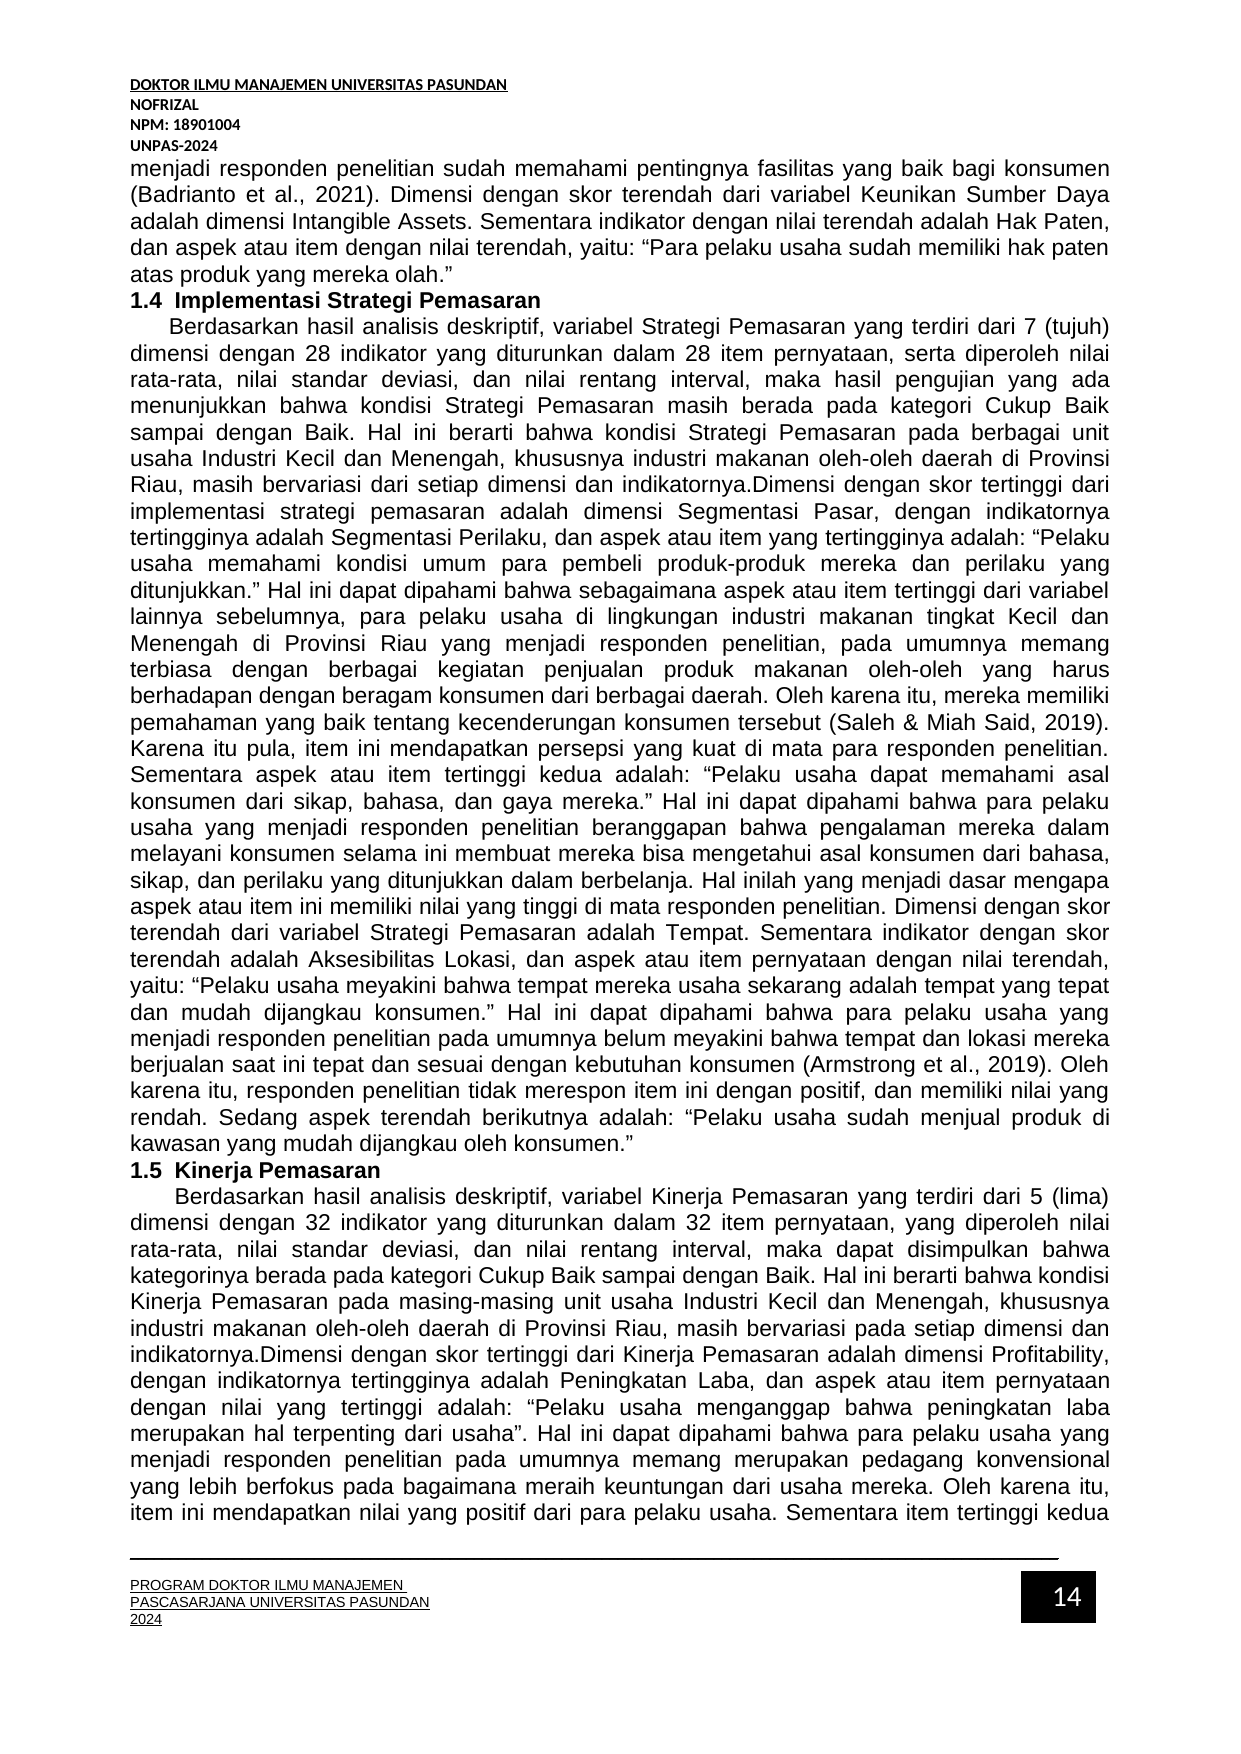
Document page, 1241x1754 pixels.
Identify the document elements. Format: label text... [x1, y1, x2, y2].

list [130, 1183, 1110, 1526]
list Kinerja Pemasaran [130, 1157, 1110, 1183]
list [130, 155, 1110, 287]
list Berdasarkan hasil analisis deskriptif, variabel Strategi Pemasaran yang terdiri dari 7 (tujuh) dimensi dengan 28 indikator yang diturunkan dalam 28 item pernyataan, serta diperoleh nilai rata-rata, nilai standar deviasi, dan nilai rentang interval, maka hasil pengujian yang ada menunjukkan bahwa kondisi Strategi Pemasaran masih berada pada kategori Cukup Baik sampai dengan Baik. Hal ini berarti bahwa kondisi Strategi Pemasaran pada berbagai unit usaha Industri Kecil dan Menengah, khususnya industri makanan oleh-oleh daerah di Provinsi Riau, masih bervariasi dari setiap dimensi dan indikatornya.Dimensi dengan skor tertinggi dari implementasi strategi pemasaran adalah dimensi Segmentasi Pasar, dengan indikatornya tertingginya adalah Segmentasi Perilaku, dan aspek atau item yang tertingginya adalah: “Pelaku usaha memahami kondisi umum para pembeli produk-produk mereka dan perilaku yang ditunjukkan.” Hal ini dapat dipahami bahwa sebagaimana aspek atau item tertinggi dari variabel lainnya sebelumnya, para pelaku usaha di lingkungan industri makanan tingkat Kecil dan Menengah di Provinsi Riau yang menjadi responden penelitian, pada umumnya memang terbiasa dengan berbagai kegiatan penjualan produk makanan oleh-oleh yang harus berhadapan dengan beragam konsumen dari berbagai daerah. Oleh karena itu, mereka memiliki pemahaman yang baik tentang kecenderungan konsumen tersebut (Saleh & Miah Said, 2019). Karena itu pula, item ini mendapatkan persepsi yang kuat di mata para responden penelitian. Sementara aspek atau item tertinggi kedua adalah: “Pelaku usaha dapat memahami asal konsumen dari sikap, bahasa, dan gaya mereka.” Hal ini dapat dipahami bahwa para pelaku usaha yang menjadi responden penelitian beranggapan bahwa pengalaman mereka dalam melayani konsumen selama ini membuat mereka bisa mengetahui asal konsumen dari bahasa, sikap, dan perilaku yang ditunjukkan dalam berbelanja. Hal inilah yang menjadi dasar mengapa aspek atau item ini memiliki nilai yang tinggi di mata responden penelitian. Dimensi dengan skor terendah dari variabel Strategi Pemasaran adalah Tempat. Sementara indikator dengan skor terendah adalah Aksesibilitas Lokasi, dan aspek atau item pernyataan dengan nilai terendah, yaitu: “Pelaku usaha meyakini bahwa tempat mereka usaha sekarang adalah tempat yang tepat dan mudah dijangkau konsumen.” Hal ini dapat dipahami bahwa para pelaku usaha yang menjadi responden penelitian pada umumnya belum meyakini bahwa tempat dan lokasi mereka berjualan saat ini tepat dan sesuai dengan kebutuhan konsumen (Armstrong et al., 2019). Oleh karena itu, responden penelitian tidak merespon item ini dengan positif, dan memiliki nilai yang rendah. Sedang aspek terendah berikutnya adalah: “Pelaku usaha sudah menjual produk di kawasan yang mudah dijangkau oleh konsumen.” [130, 313, 1110, 1157]
list Implementasi Strategi Pemasaran [130, 287, 1110, 313]
